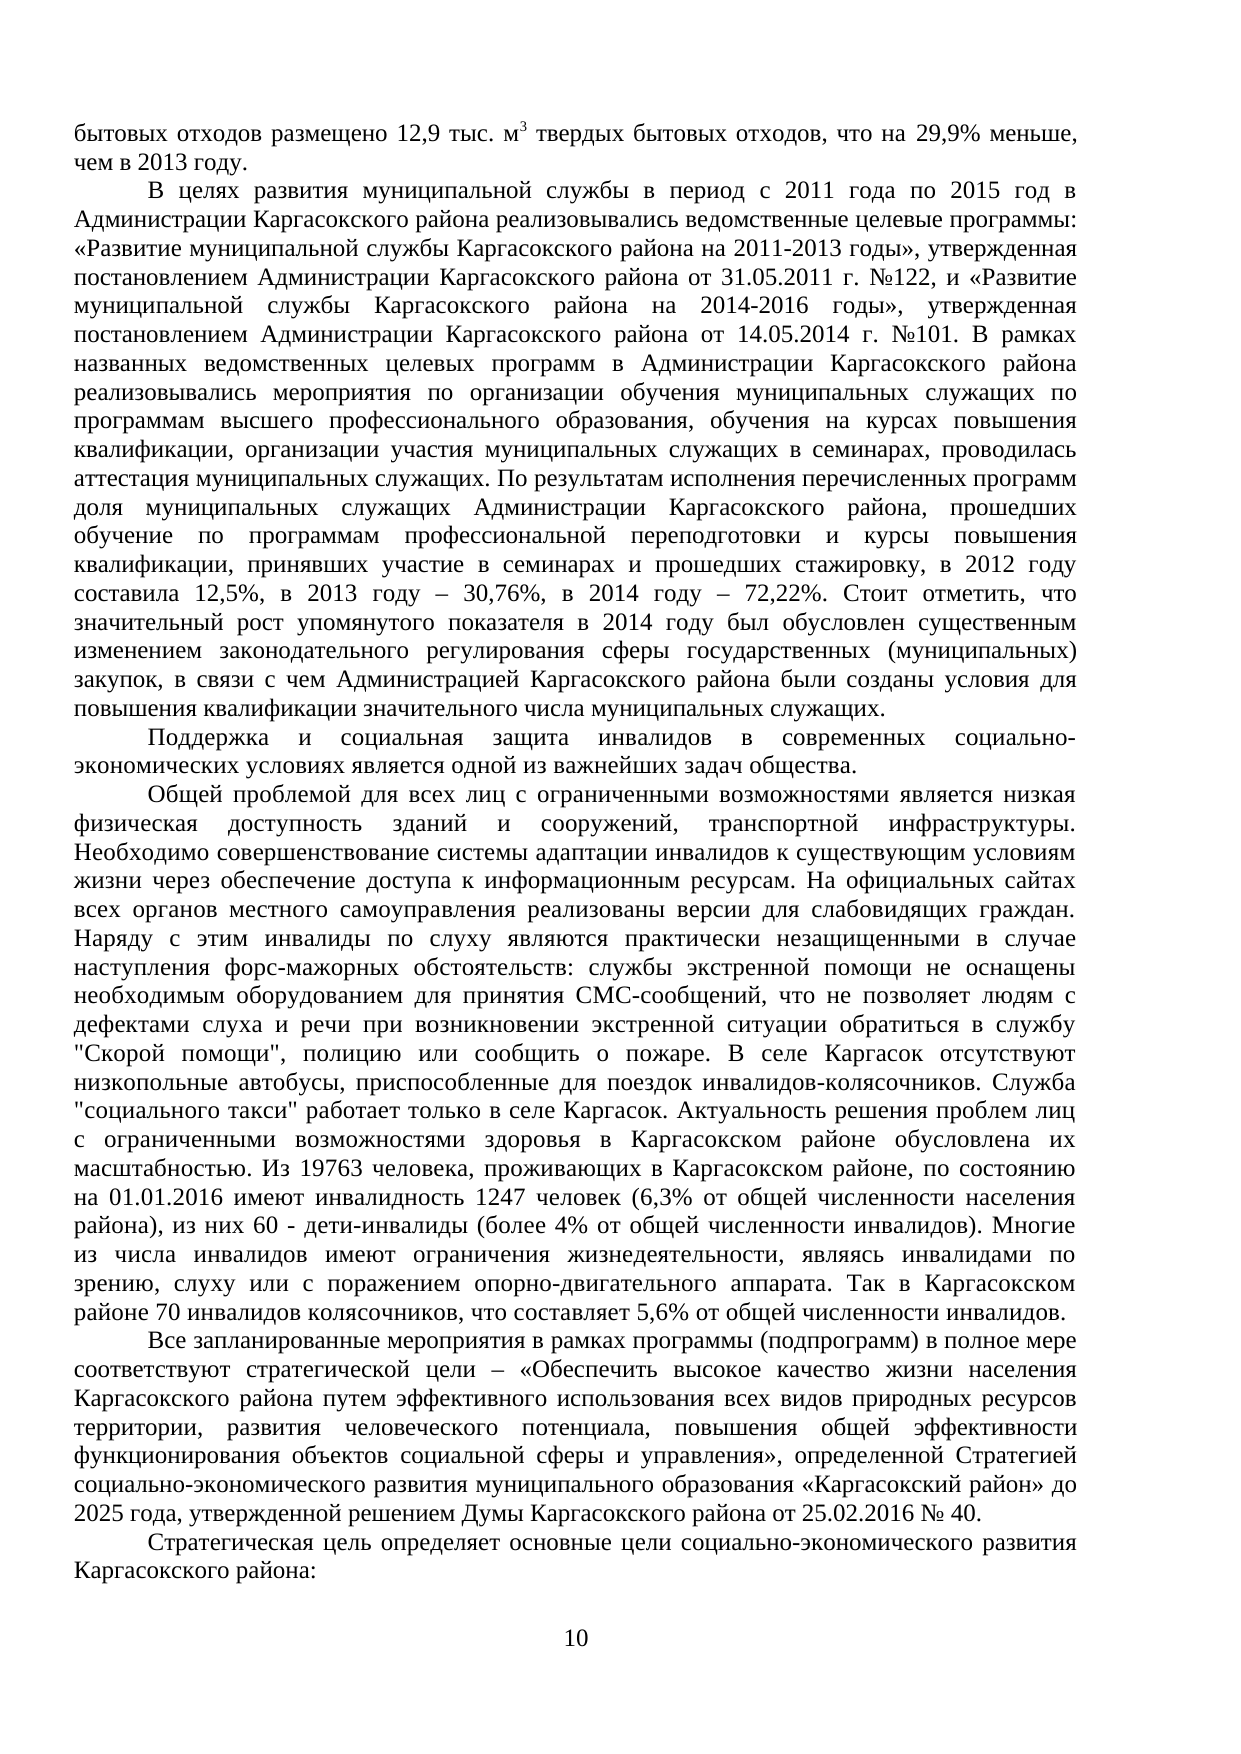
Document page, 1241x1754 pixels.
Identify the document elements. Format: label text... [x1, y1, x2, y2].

text Поддержка и социальная защита инвалидов в современных социально-экономических условиях является одной из важнейших задач общества. [74, 722, 1078, 779]
text Все запланированные мероприятия в рамках программы (подпрограмм) в полное мере соответствуют стратегической цели – «Обеспечить высокое качество жизни населения Каргасокского района путем эффективного использования всех видов природных ресурсов территории, развития человеческого потенциала, повышения общей эффективности функционирования объектов социальной сферы и управления», определенной Стратегией социально-экономического развития муниципального образования «Каргасокский район» до 2025 года, утвержденной решением Думы Каргасокского района от 25.02.2016 № 40. [74, 1326, 1078, 1527]
text Стратегическая цель определяет основные цели социально-экономического развития Каргасокского района: [74, 1527, 1078, 1584]
text В целях развития муниципальной службы в период с 2011 года по 2015 год в Администрации Каргасокского района реализовывались ведомственные целевые программы: «Развитие муниципальной службы Каргасокского района на 2011-2013 годы», утвержденная постановлением Администрации Каргасокского района от 31.05.2011 г. №122, и «Развитие муниципальной службы Каргасокского района на 2014-2016 годы», утвержденная постановлением Администрации Каргасокского района от 14.05.2014 г. №101. В рамках названных ведомственных целевых программ в Администрации Каргасокского района реализовывались мероприятия по организации обучения муниципальных служащих по программам высшего профессионального образования, обучения на курсах повышения квалификации, организации участия муниципальных служащих в семинарах, проводилась аттестация муниципальных служащих. По результатам исполнения перечисленных программ доля муниципальных служащих Администрации Каргасокского района, прошедших обучение по программам профессиональной переподготовки и курсы повышения квалификации, принявших участие в семинарах и прошедших стажировку, в 2012 году составила 12,5%, в 2013 году – 30,76%, в 2014 году – 72,22%. Стоит отметить, что значительный рост упомянутого показателя в 2014 году был обусловлен существенным изменением законодательного регулирования сферы государственных (муниципальных) закупок, в связи с чем Администрацией Каргасокского района были созданы условия для повышения квалификации значительного числа муниципальных служащих. [74, 176, 1078, 722]
text Общей проблемой для всех лиц с ограниченными возможностями является низкая физическая доступность зданий и сооружений, транспортной инфраструктуры. Необходимо совершенствование системы адаптации инвалидов к существующим условиям жизни через обеспечение доступа к информационным ресурсам. На официальных сайтах всех органов местного самоуправления реализованы версии для слабовидящих граждан. Наряду с этим инвалиды по слуху являются практически незащищенными в случае наступления форс-мажорных обстоятельств: службы экстренной помощи не оснащены необходимым оборудованием для принятия СМС-сообщений, что не позволяет людям с дефектами слуха и речи при возникновении экстренной ситуации обратиться в службу "Скорой помощи", полицию или сообщить о пожаре. В селе Каргасок отсутствуют низкопольные автобусы, приспособленные для поездок инвалидов-колясочников. Служба "социального такси" работает только в селе Каргасок. Актуальность решения проблем лиц с ограниченными возможностями здоровья в Каргасокском районе обусловлена их масштабностью. Из 19763 человека, проживающих в Каргасокском районе, по состоянию на 01.01.2016 имеют инвалидность 1247 человек (6,3% от общей численности населения района), из них 60 - дети-инвалиды (более 4% от общей численности инвалидов). Многие из числа инвалидов имеют ограничения жизнедеятельности, являясь инвалидами по зрению, слуху или с поражением опорно-двигательного аппарата. Так в Каргасокском районе 70 инвалидов колясочников, что составляет 5,6% от общей численности инвалидов. [74, 779, 1078, 1326]
